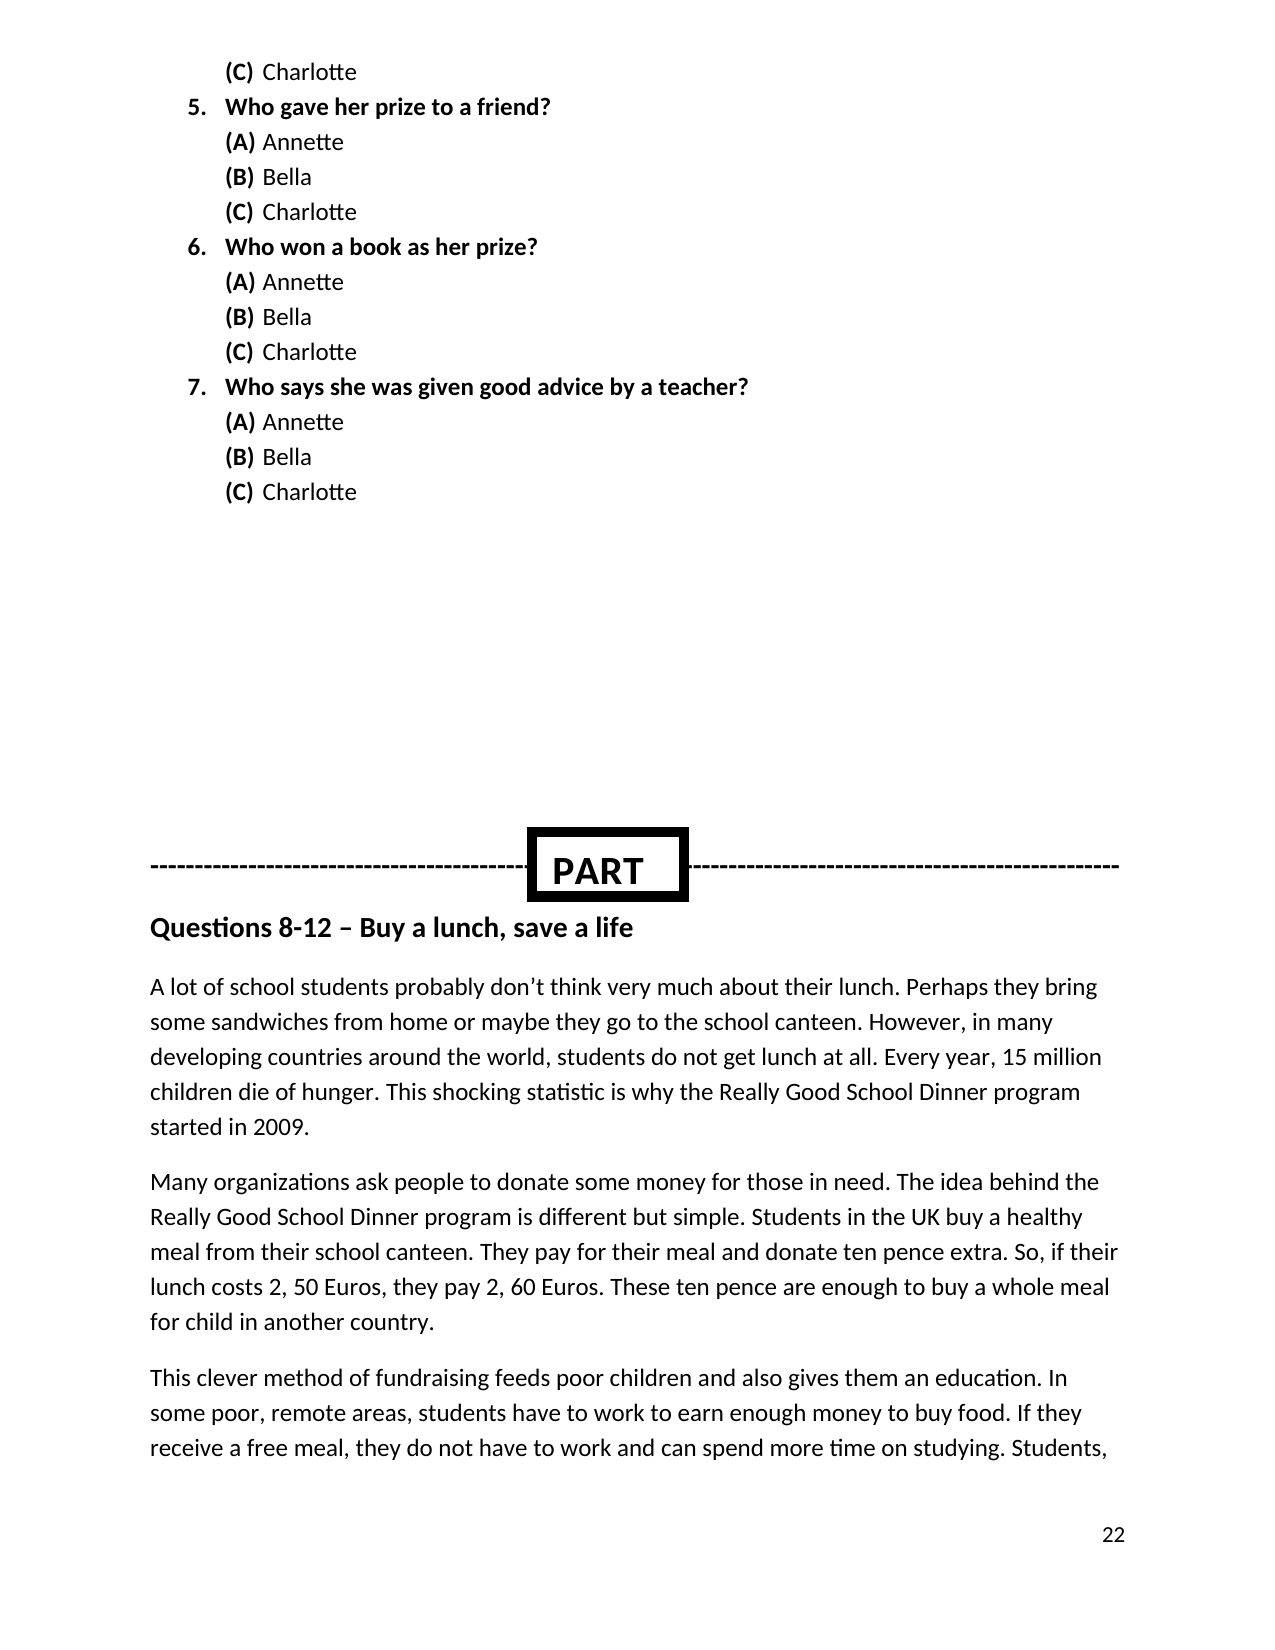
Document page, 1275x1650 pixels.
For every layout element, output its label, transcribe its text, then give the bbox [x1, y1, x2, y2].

list Charlotte [225, 196, 1125, 227]
list Bella [225, 301, 1125, 332]
list Who won a book as her prize? [187, 231, 1125, 262]
list Annette [225, 406, 1125, 437]
list Annette [225, 266, 1125, 297]
list Bella [225, 161, 1125, 192]
text Many organizations ask people to donate some money for those in need. The idea behind the Really Good School Dinner program is different but simple. Students in the UK buy a healthy meal from their school canteen. They pay for their meal and donate ten pence extra. So, if their lunch costs 2, 50 Euros, they pay 2, 60 Euros. These ten pence are enough to buy a whole meal for child in another country. [150, 1166, 1125, 1337]
list Bella [225, 441, 1125, 472]
list Charlotte [225, 336, 1125, 367]
list Who says she was given good advice by a teacher? [187, 371, 1125, 402]
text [150, 1362, 1125, 1463]
list Annette [225, 126, 1125, 157]
text Questions 8-12 – Buy a lunch, save a life [150, 909, 1125, 944]
text ------------------------------------------------------------------------------------------------------------- [689, 847, 1125, 883]
list Charlotte [225, 476, 1125, 507]
text ------------------------------------------------------------------------------------------------------------- [150, 847, 527, 883]
list Who gave her prize to a friend? [187, 91, 1125, 122]
list Charlotte [225, 56, 1125, 87]
text A lot of school students probably don’t think very much about their lunch. Perhaps they bring some sandwiches from home or maybe they go to the school canteen. However, in many developing countries around the world, students do not get lunch at all. Every year, 15 million children die of hunger. This shocking statistic is why the Really Good School Dinner program started in 2009. [150, 971, 1125, 1141]
